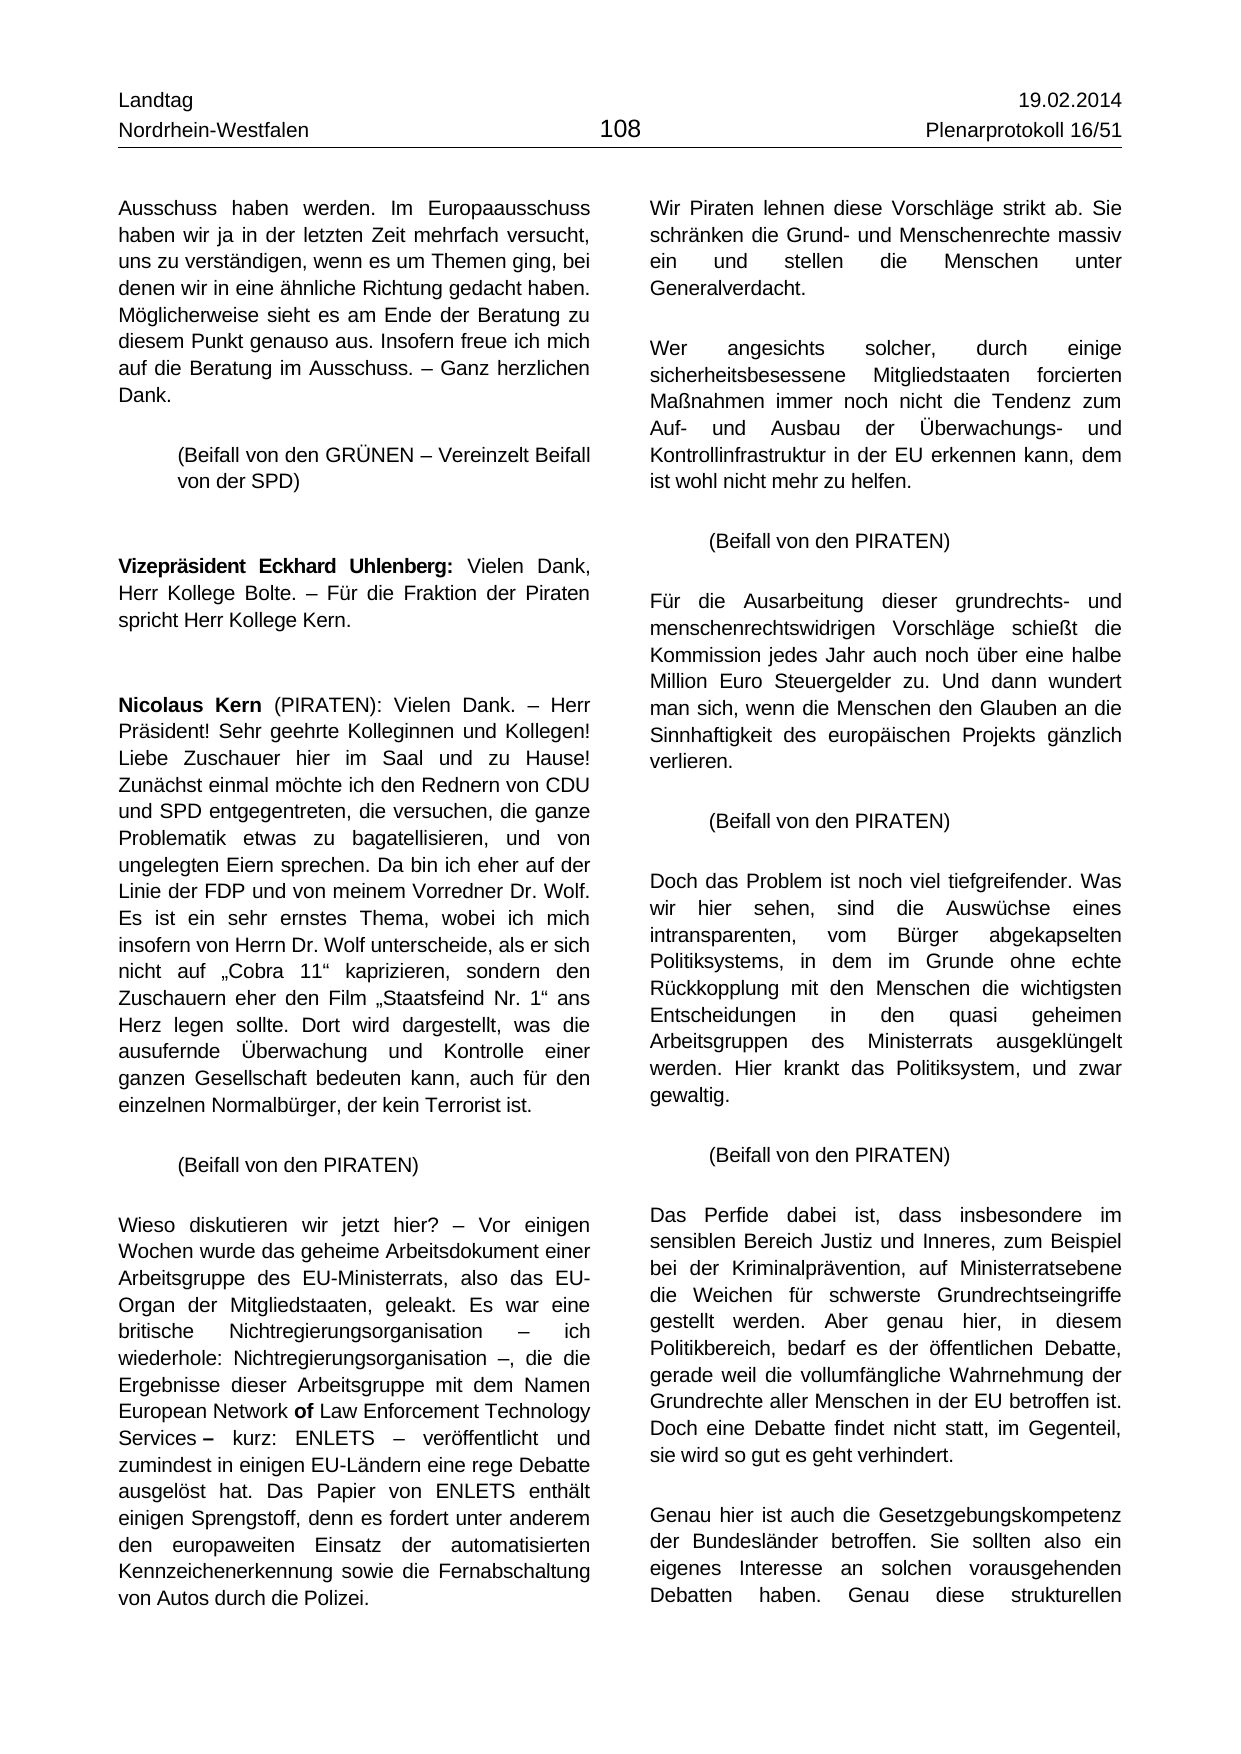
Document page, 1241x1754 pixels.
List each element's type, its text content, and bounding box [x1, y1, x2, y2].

text (Beifall von den PIRATEN) [177, 1153, 591, 1177]
text Nicolaus Kern (PIRATEN): Vielen Dank. – Herr Präsident! Sehr geehrte Kolleginnen und Kollegen! Liebe Zuschauer hier im Saal und zu Hause! Zunächst einmal möchte ich den Rednern von CDU und SPD entgegentreten, die versuchen, die ganze Problematik etwas zu bagatellisieren, und von ungelegten Eiern sprechen. Da bin ich eher auf der Linie der FDP und von meinem Vorredner Dr. Wolf. Es ist ein sehr ernstes Thema, wobei ich mich insofern von Herrn Dr. Wolf unterscheide, als er sich nicht auf „Cobra 11“ kaprizieren, sondern den Zuschauern eher den Film „Staatsfeind Nr. 1“ ans Herz legen sollte. Dort wird dargestellt, was die ausufernde Überwachung und Kontrolle einer ganzen Gesellschaft bedeuten kann, auch für den einzelnen Normalbürger, der kein Terrorist ist. [118, 693, 591, 1117]
text (Beifall von den PIRATEN) [709, 1143, 1122, 1167]
text Wieso diskutieren wir jetzt hier? – Vor einigen Wochen wurde das geheime Arbeitsdokument einer Arbeitsgruppe des EU-Ministerrats, also das EU-Organ der Mitgliedstaaten, geleakt. Es war eine britische Nichtregierungsorganisation – ich wiederhole: Nichtregierungsorganisation –, die die Ergebnisse dieser Arbeitsgruppe mit dem Namen European Network of Law Enforcement Technology Services – kurz: ENLETS – veröffentlicht und zumindest in einigen EU-Ländern eine rege Debatte ausgelöst hat. Das Papier von ENLETS enthält einigen Sprengstoff, denn es fordert unter anderem den europaweiten Einsatz der automatisierten Kennzeichenerkennung sowie die Fernabschaltung von Autos durch die Polizei. [118, 1213, 591, 1610]
text Für die Ausarbeitung dieser grundrechts- und menschenrechtswidrigen Vorschläge schießt die Kommission jedes Jahr auch noch über eine halbe Million Euro Steuergelder zu. Und dann wundert man sich, wenn die Menschen den Glauben an die Sinnhaftigkeit des europäischen Projekts gänzlich verlieren. [649, 590, 1122, 773]
text Wer angesichts solcher, durch einige sicherheitsbesessene Mitgliedstaaten forcierten Maßnahmen immer noch nicht die Tendenz zum Auf- und Ausbau der Überwachungs- und Kontrollinfrastruktur in der EU erkennen kann, dem ist wohl nicht mehr zu helfen. [649, 337, 1122, 493]
text Wir Piraten lehnen diese Vorschläge strikt ab. Sie schränken die Grund- und Menschenrechte massiv ein und stellen die Menschen unter Generalverdacht. [649, 197, 1122, 300]
text (Beifall von den PIRATEN) [709, 530, 1122, 553]
text Das Perfide dabei ist, dass insbesondere im sensiblen Bereich Justiz und Inneres, zum Beispiel bei der Kriminalprävention, auf Ministerratsebene die Weichen für schwerste Grundrechtseingriffe gestellt werden. Aber genau hier, in diesem Politikbereich, bedarf es der öffentlichen Debatte, gerade weil die vollumfängliche Wahrnehmung der Grundrechte aller Menschen in der EU betroffen ist. Doch eine Debatte findet nicht statt, im Gegenteil, sie wird so gut es geht verhindert. [649, 1203, 1122, 1467]
text Vizepräsident Eckhard Uhlenberg: Vielen Dank, Herr Kollege Bolte. – Für die Fraktion der Piraten spricht Herr Kollege Kern. [118, 555, 591, 632]
text Doch das Problem ist noch viel tiefgreifender. Was wir hier sehen, sind die Auswüchse eines intransparenten, vom Bürger abgekapselten Politiksystems, in dem im Grunde ohne echte Rückkopplung mit den Menschen die wichtigsten Entscheidungen in den quasi geheimen Arbeitsgruppen des Ministerrats ausgeklüngelt werden. Hier krankt das Politiksystem, und zwar gewaltig. [649, 870, 1122, 1107]
text (Beifall von den PIRATEN) [709, 810, 1122, 833]
text (Beifall von den GRÜNEN – Vereinzelt Beifall von der SPD) [177, 443, 591, 493]
